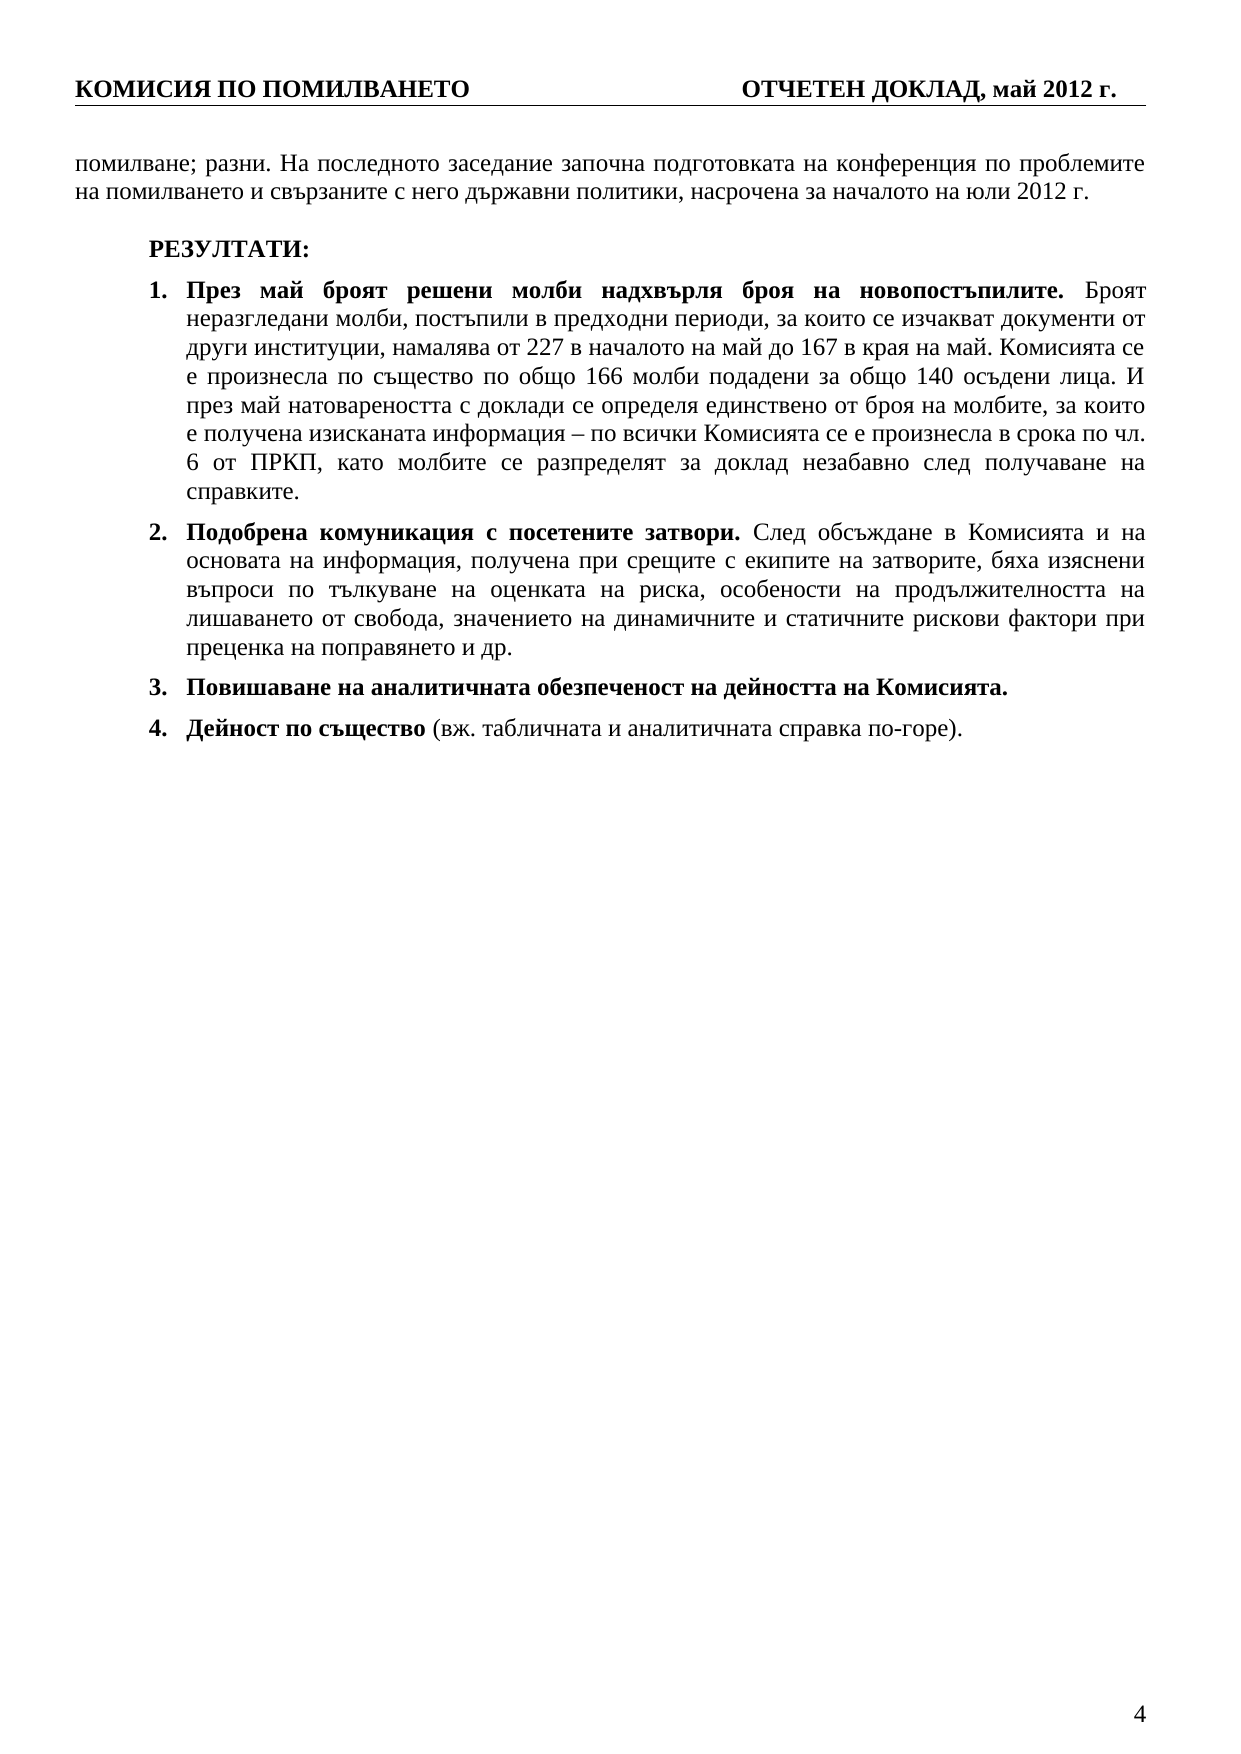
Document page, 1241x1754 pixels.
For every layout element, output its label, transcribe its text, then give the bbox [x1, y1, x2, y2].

list Дейност по същество (вж. табличната и аналитичната справка по-горе). [149, 713, 1146, 742]
text РЕЗУЛТАТИ: [75, 234, 1146, 263]
list През май броят решени молби надхвърля броя на новопостъпилите. Броят неразгледани молби, постъпили в предходни периоди, за които се изчакват документи от други институции, намалява от 227 в началото на май до 167 в края на май. Комисията се е произнесла по същество по общо 166 молби подадени за общо 140 осъдени лица. И през май натовареността с доклади се определя единствено от броя на молбите, за които е получена изисканата информация – по всички Комисията се е произнесла в срока по чл. 6 от ПРКП, като молбите се разпределят за доклад незабавно след получаване на справките. [149, 275, 1146, 505]
list Повишаване на аналитичната обезпеченост на дейността на Комисията. [149, 672, 1146, 701]
list Подобрена комуникация с посетените затвори. След обсъждане в Комисията и на основата на информация, получена при срещите с екипите на затворите, бяха изяснени въпроси по тълкуване на оценката на риска, особености на продължителността на лишаването от свобода, значението на динамичните и статичните рискови фактори при преценка на поправянето и др. [149, 517, 1146, 660]
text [75, 148, 1146, 205]
